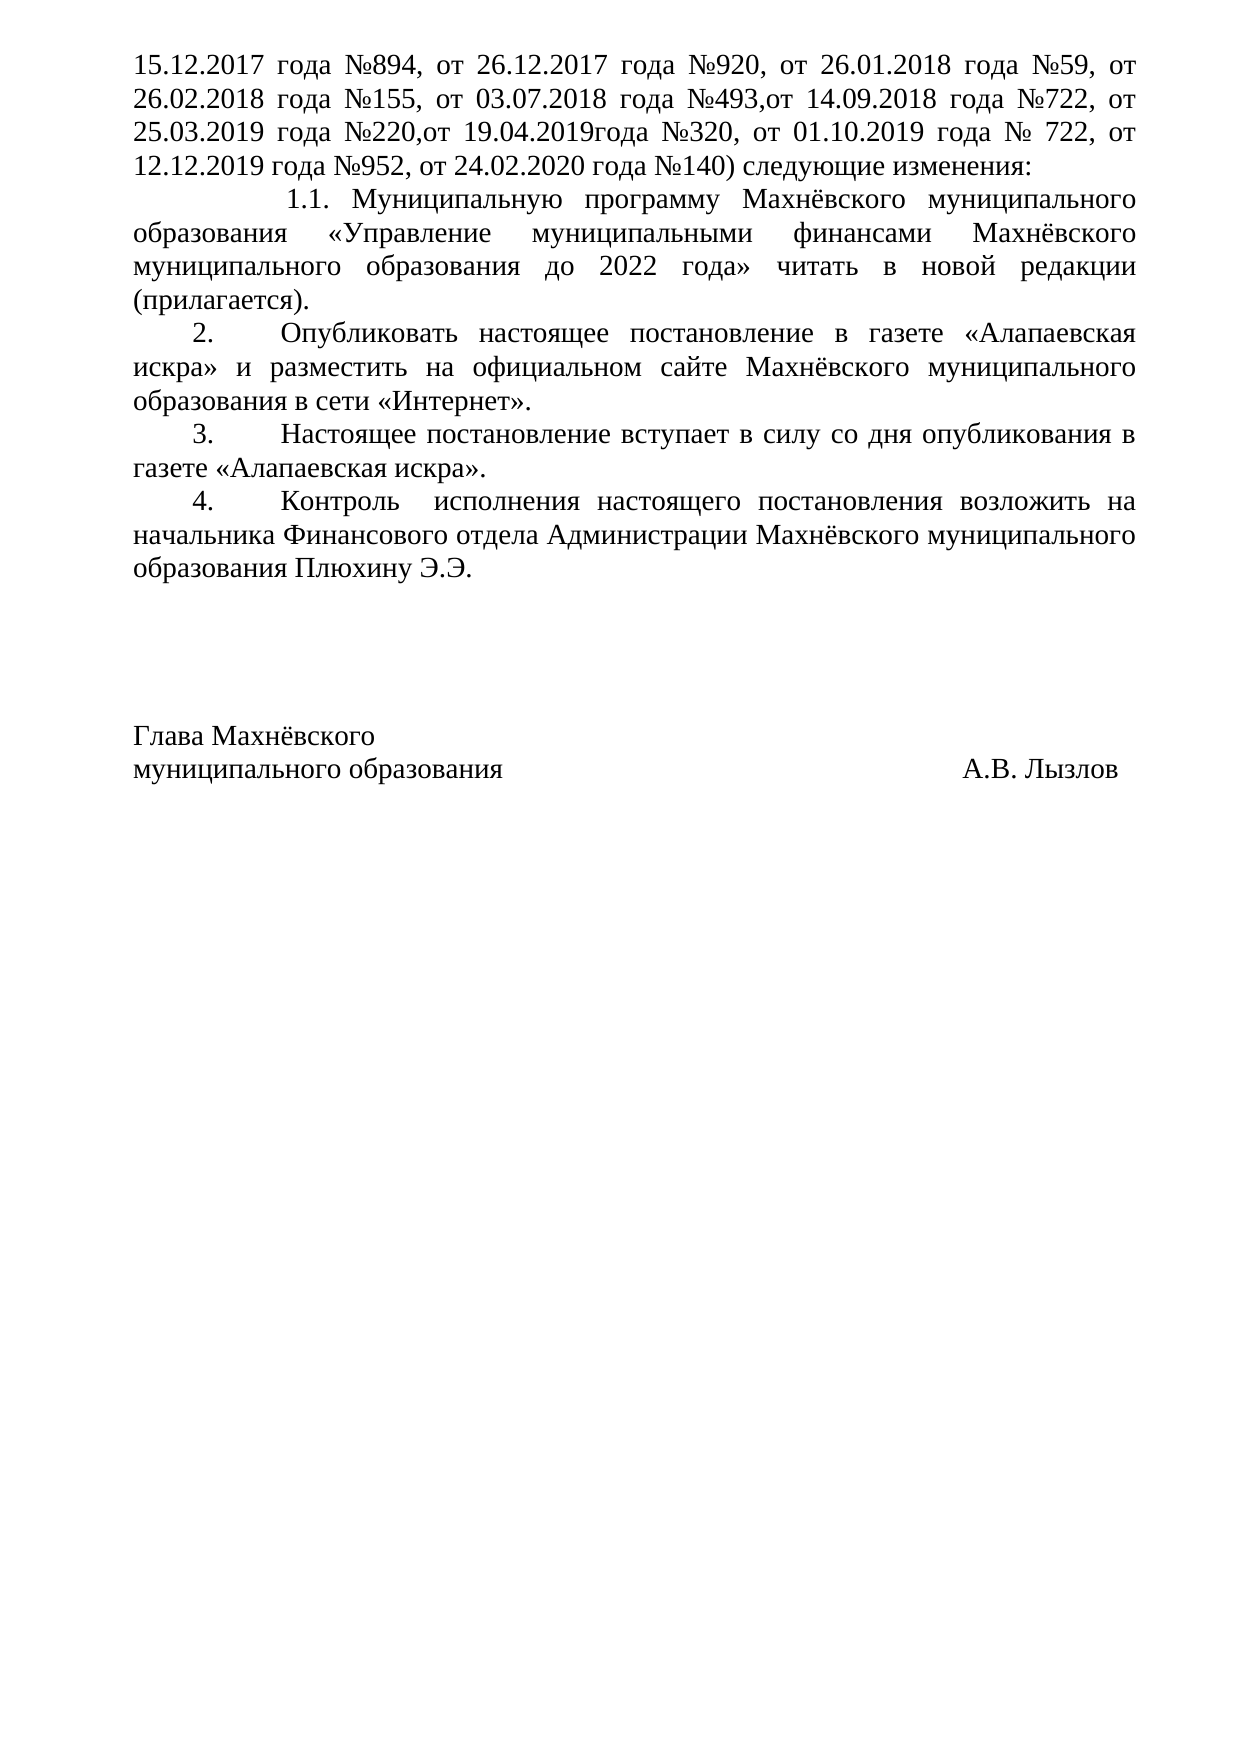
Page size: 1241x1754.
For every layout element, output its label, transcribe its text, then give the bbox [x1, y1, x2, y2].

list Опубликовать настоящее постановление в газете «Алапаевская искра» и разместить на официальном сайте Махнёвского муниципального образования в сети «Интернет». [133, 316, 1137, 416]
text Глава Махнёвского [133, 718, 1137, 752]
text муниципального образования А.В. Лызлов [133, 752, 1137, 785]
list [133, 47, 1137, 181]
list Контроль исполнения настоящего постановления возложить на начальника Финансового отдела Администрации Махнёвского муниципального образования Плюхину Э.Э. [133, 483, 1137, 584]
list 1.1. Муниципальную программу Махнёвского муниципального образования «Управление муниципальными финансами Махнёвского муниципального образования до 2022 года» читать в новой редакции (прилагается). [133, 181, 1137, 316]
list Настоящее постановление вступает в силу со дня опубликования в газете «Алапаевская искра». [133, 416, 1137, 483]
